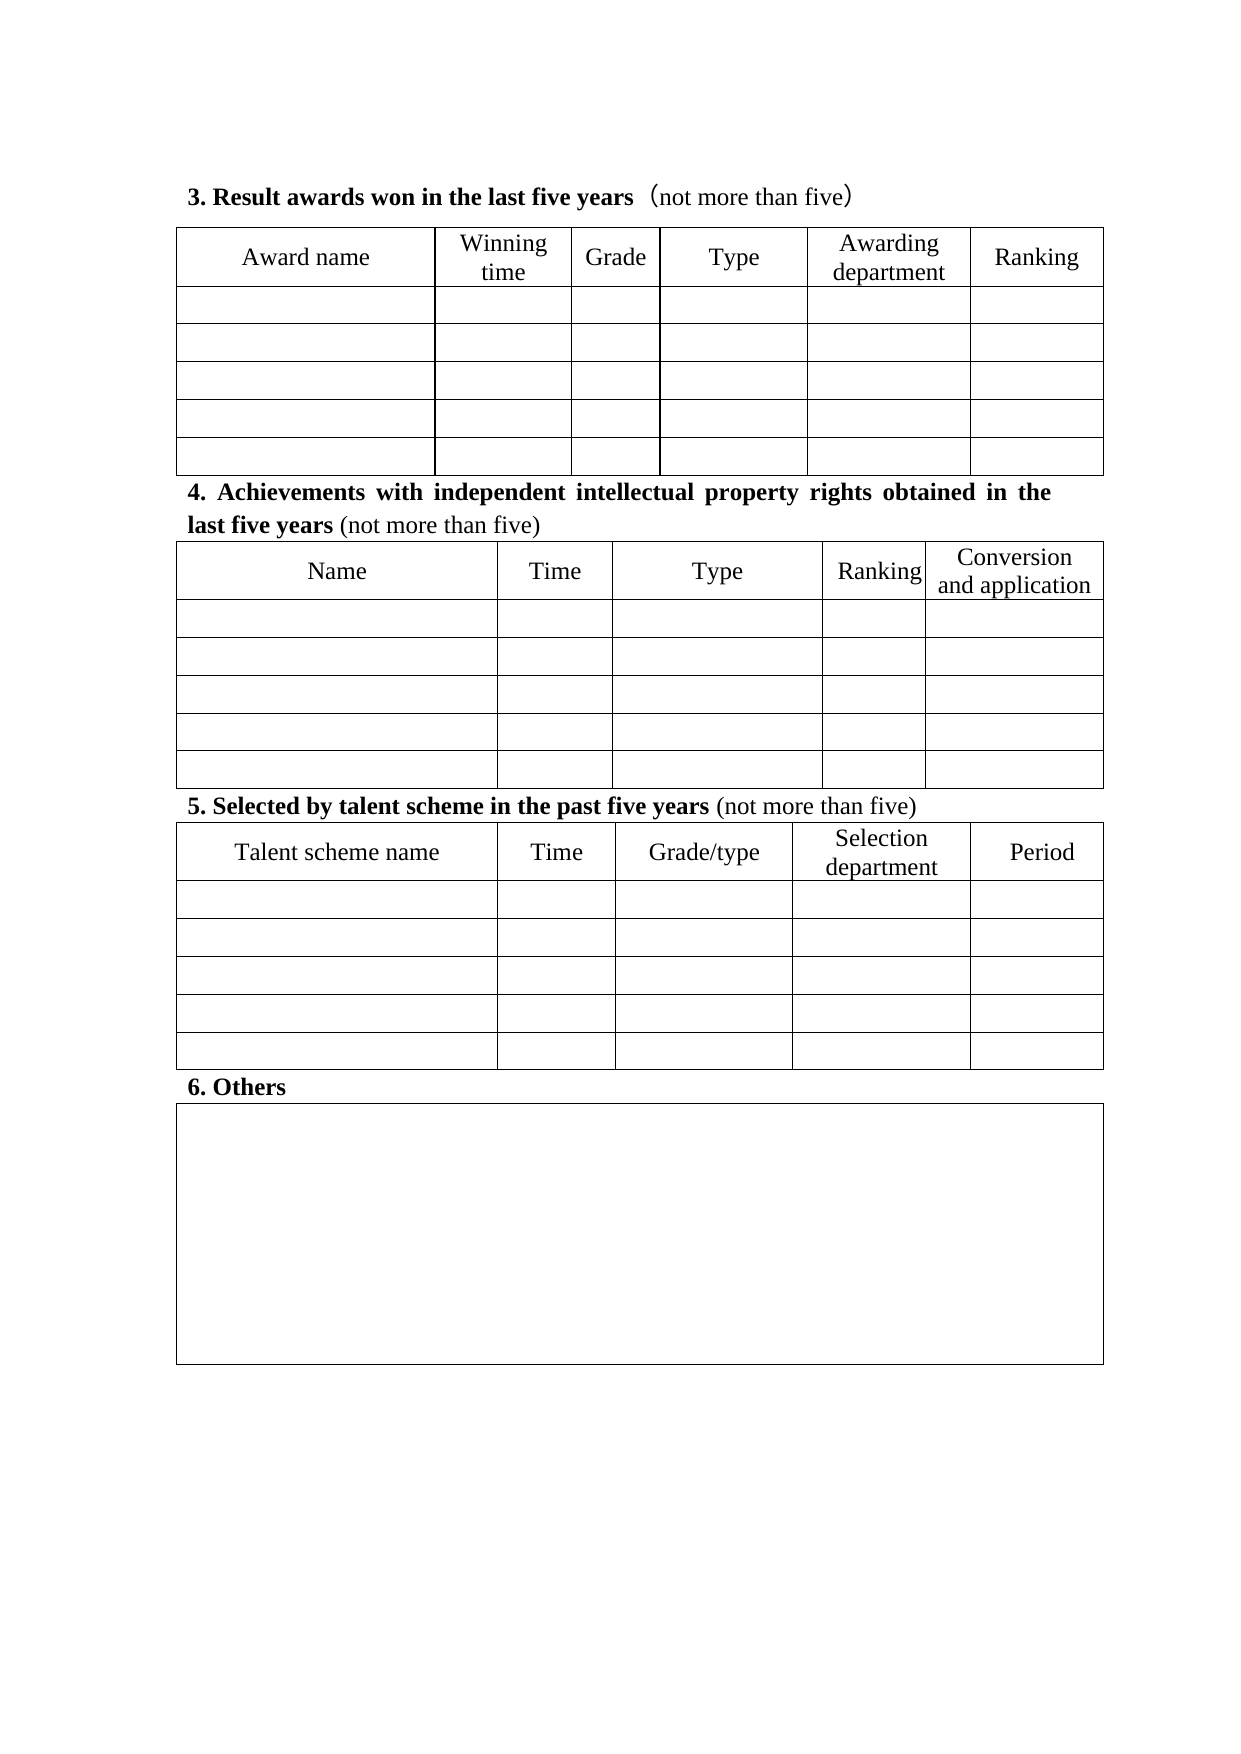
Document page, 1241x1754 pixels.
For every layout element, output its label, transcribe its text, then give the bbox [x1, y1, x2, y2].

table_cell [616, 881, 792, 918]
table_cell [616, 1033, 792, 1069]
table_cell [177, 995, 497, 1032]
table_cell [177, 957, 497, 994]
table_cell [808, 438, 970, 474]
table_cell [177, 714, 497, 750]
table_cell [498, 714, 612, 750]
table_cell [616, 957, 792, 994]
table_header Grade/type [616, 823, 792, 880]
table_cell [616, 995, 792, 1032]
table_cell [661, 400, 807, 437]
table_cell [793, 881, 970, 918]
table_cell [613, 714, 822, 750]
table_header Selection department [793, 823, 970, 880]
table_cell [177, 362, 434, 399]
text 4. Achievements with independent intellectual property rights obtained in the last five years (not more than five) [187, 476, 1053, 541]
table_cell [177, 324, 434, 361]
table_cell [926, 714, 1103, 750]
table_cell [572, 324, 659, 361]
table_cell [793, 919, 970, 956]
table_header Winning time [436, 228, 571, 286]
table_header Award name [177, 228, 434, 286]
table_cell [177, 676, 497, 713]
table_cell [436, 400, 571, 437]
table_header Talent scheme name [177, 823, 497, 880]
table_cell [823, 714, 925, 750]
table_cell [613, 638, 822, 675]
table_cell [177, 600, 497, 637]
table_cell [926, 751, 1103, 788]
table_cell [436, 362, 571, 399]
table_cell [971, 995, 1103, 1032]
table_cell [808, 362, 970, 399]
table_header Ranking [823, 542, 925, 599]
table_header Ranking [971, 228, 1103, 286]
table_cell [793, 1033, 970, 1069]
table_cell [971, 881, 1103, 918]
table_cell [971, 919, 1103, 956]
table_cell [177, 287, 434, 323]
table_cell [616, 919, 792, 956]
table_header Type [613, 542, 822, 599]
table_cell [498, 919, 615, 956]
table_cell [793, 995, 970, 1032]
table_cell [177, 881, 497, 918]
table_cell [971, 324, 1103, 361]
table_cell [926, 600, 1103, 637]
table_cell [823, 676, 925, 713]
table_cell [572, 362, 659, 399]
table_cell [498, 676, 612, 713]
table_cell [661, 438, 807, 474]
table_header Time [498, 823, 615, 880]
table_header [177, 1104, 1103, 1364]
table_header Grade [572, 228, 659, 286]
table_cell [498, 995, 615, 1032]
table_cell [971, 362, 1103, 399]
table_cell [436, 438, 571, 474]
table_cell [498, 881, 615, 918]
table_header Type [661, 228, 807, 286]
table_cell [498, 957, 615, 994]
table_header Conversion and application [926, 542, 1103, 599]
table_cell [498, 751, 612, 788]
table_header Time [498, 542, 612, 599]
table_cell [808, 287, 970, 323]
table_cell [661, 362, 807, 399]
table_cell [808, 324, 970, 361]
table_cell [971, 400, 1103, 437]
table_cell [498, 638, 612, 675]
table_cell [177, 400, 434, 437]
table_header Period [971, 823, 1103, 880]
table_cell [823, 600, 925, 637]
text 3. Result awards won in the last five years（not more than five） [187, 162, 1053, 227]
table_cell [971, 438, 1103, 474]
table_cell [661, 287, 807, 323]
table_header Awarding department [808, 228, 970, 286]
table_cell [177, 751, 497, 788]
table_cell [436, 324, 571, 361]
table_header Name [177, 542, 497, 599]
table_cell [613, 751, 822, 788]
table_cell [572, 287, 659, 323]
table_cell [823, 638, 925, 675]
text 6. Others [187, 1070, 1053, 1103]
table_cell [926, 638, 1103, 675]
table_cell [498, 1033, 615, 1069]
table_cell [572, 438, 659, 474]
table_cell [808, 400, 970, 437]
table_cell [177, 1033, 497, 1069]
table_cell [613, 600, 822, 637]
table_cell [971, 1033, 1103, 1069]
table_cell [177, 919, 497, 956]
table_cell [971, 287, 1103, 323]
table_cell [926, 676, 1103, 713]
table_cell [971, 957, 1103, 994]
table_cell [572, 400, 659, 437]
table_cell [793, 957, 970, 994]
text 5. Selected by talent scheme in the past five years (not more than five) [187, 789, 1053, 822]
table_cell [823, 751, 925, 788]
table_cell [177, 638, 497, 675]
table_cell [613, 676, 822, 713]
table_cell [436, 287, 571, 323]
table_cell [498, 600, 612, 637]
table_cell [661, 324, 807, 361]
table_cell [177, 438, 434, 474]
